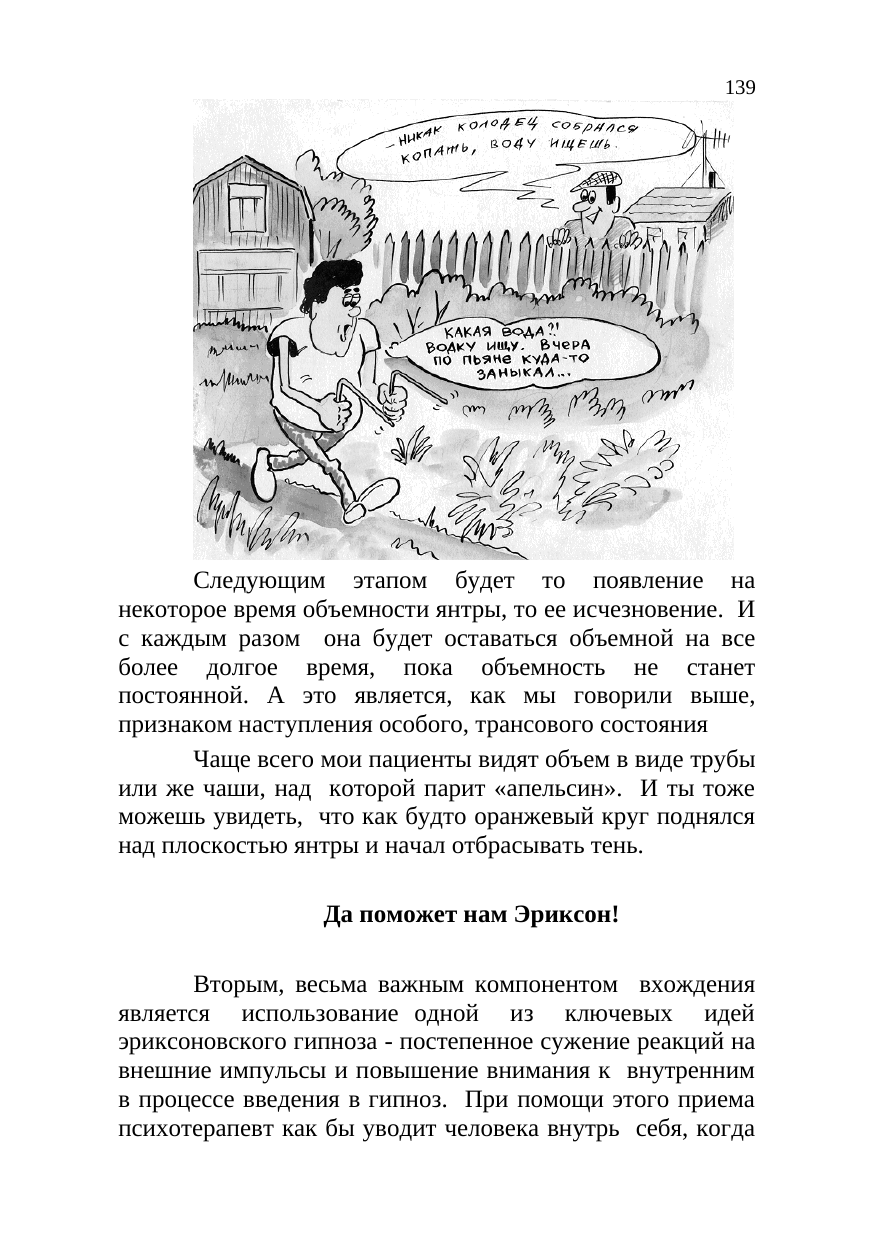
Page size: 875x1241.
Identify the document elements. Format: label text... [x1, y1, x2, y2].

text Следующим этапом будет то появление на некоторое время объемности янтры, то ее исчезновение. И с каждым разом она будет оставаться объемной на все более долгое время, пока объемность не станет постоянной. А это является, как мы говорили выше, признаком наступления особого, трансового состояния [118, 566, 756, 738]
text Да поможет нам Эриксон! [118, 899, 756, 928]
text Чаще всего мои пациенты видят объем в виде трубы или же чаши, над которой парит «апельсин». И ты тоже можешь увидеть, что как будто оранжевый круг поднялся над плоскостью янтры и начал отбрасывать тень. [118, 744, 756, 859]
picture [193, 99, 734, 560]
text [118, 969, 756, 1141]
